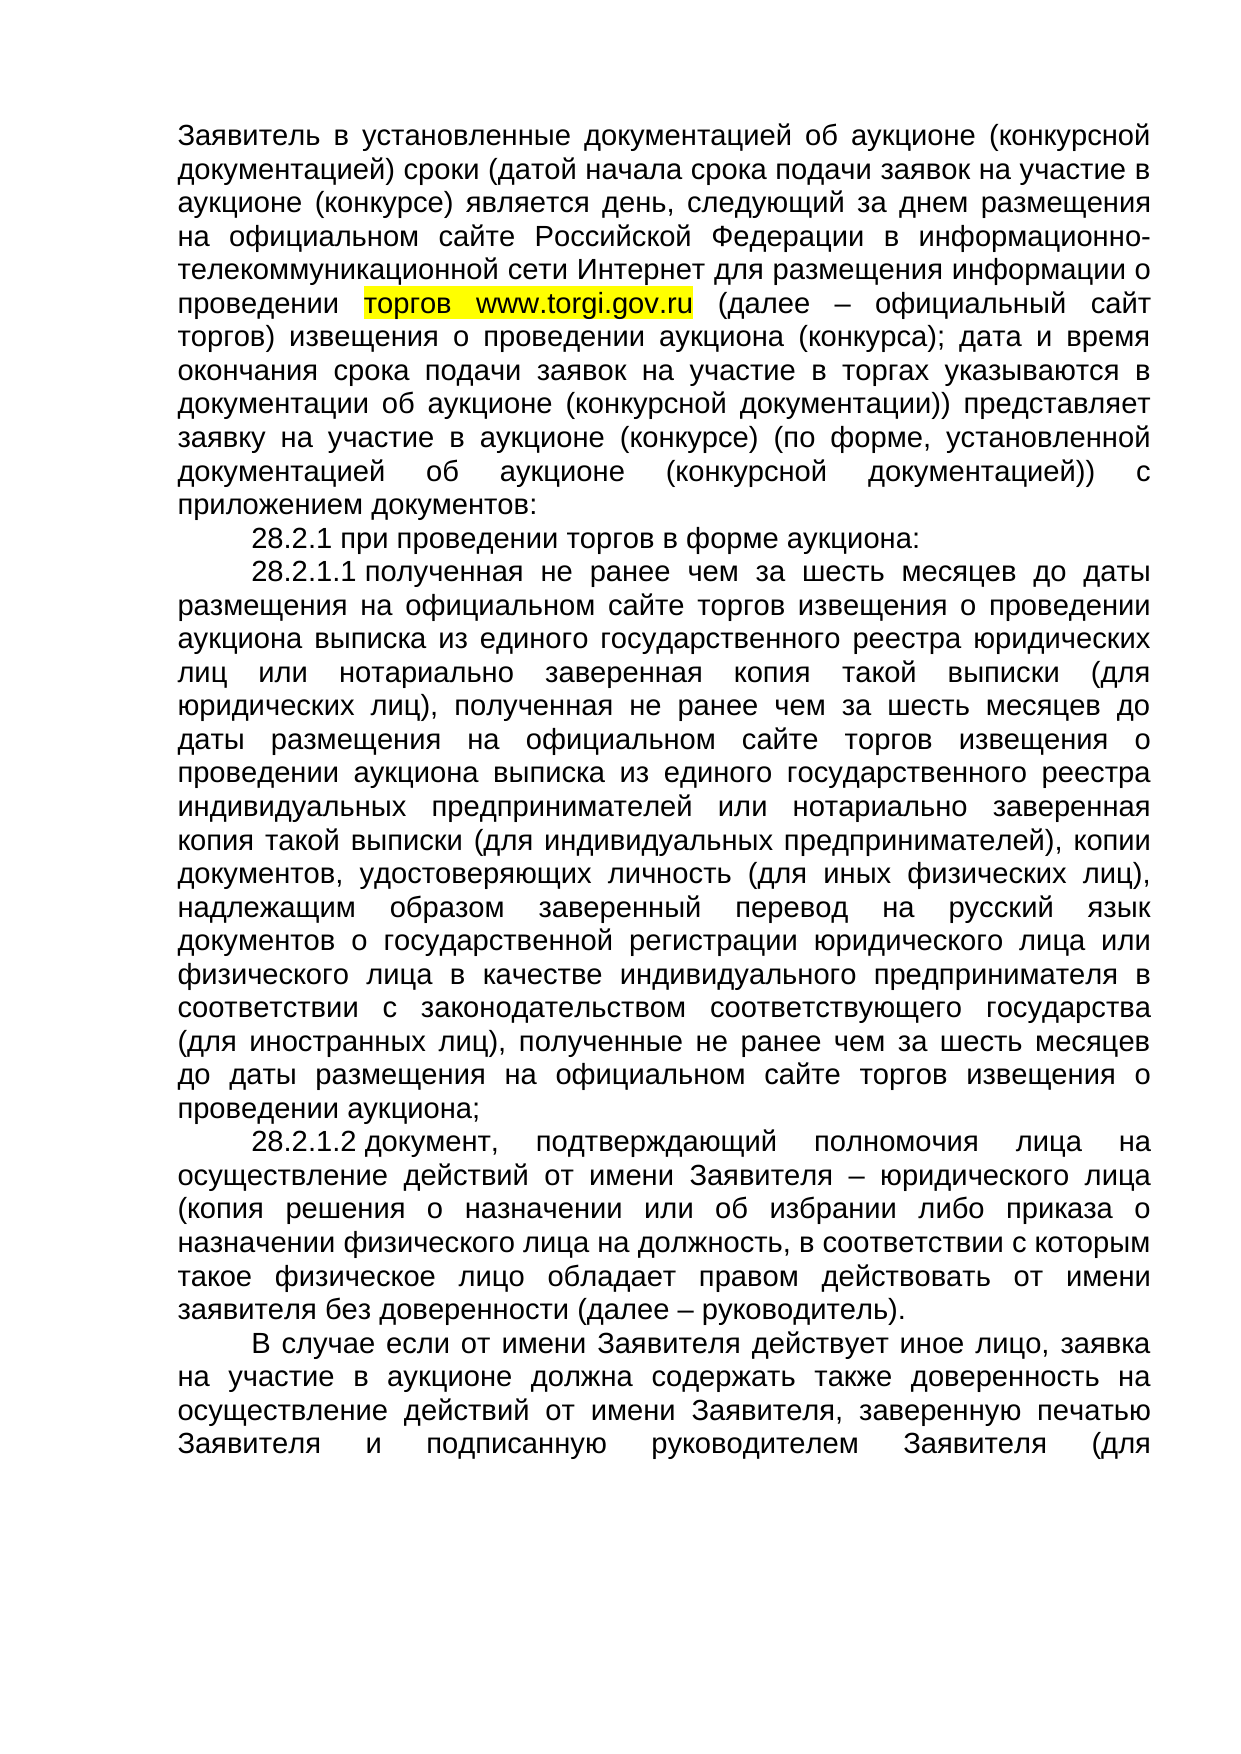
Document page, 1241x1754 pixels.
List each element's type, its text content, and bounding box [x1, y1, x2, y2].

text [177, 118, 1152, 521]
text 28.2.1 при проведении торгов в форме аукциона: [177, 521, 1152, 554]
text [177, 1326, 1152, 1460]
text 28.2.1.1 полученная не ранее чем за шесть месяцев до даты размещения на официальном сайте торгов извещения о проведении аукциона выписка из единого государственного реестра юридических лиц или нотариально заверенная копия такой выписки (для юридических лиц), полученная не ранее чем за шесть месяцев до даты размещения на официальном сайте торгов извещения о проведении аукциона выписка из единого государственного реестра индивидуальных предпринимателей или нотариально заверенная копия такой выписки (для индивидуальных предпринимателей), копии документов, удостоверяющих личность (для иных физических лиц), надлежащим образом заверенный перевод на русский язык документов о государственной регистрации юридического лица или физического лица в качестве индивидуального предпринимателя в соответствии с законодательством соответствующего государства (для иностранных лиц), полученные не ранее чем за шесть месяцев до даты размещения на официальном сайте торгов извещения о проведении аукциона; [177, 554, 1152, 1124]
text 28.2.1.2 документ, подтверждающий полномочия лица на осуществление действий от имени Заявителя – юридического лица (копия решения о назначении или об избрании либо приказа о назначении физического лица на должность, в соответствии с которым такое физическое лицо обладает правом действовать от имени заявителя без доверенности (далее – руководитель). [177, 1124, 1152, 1326]
